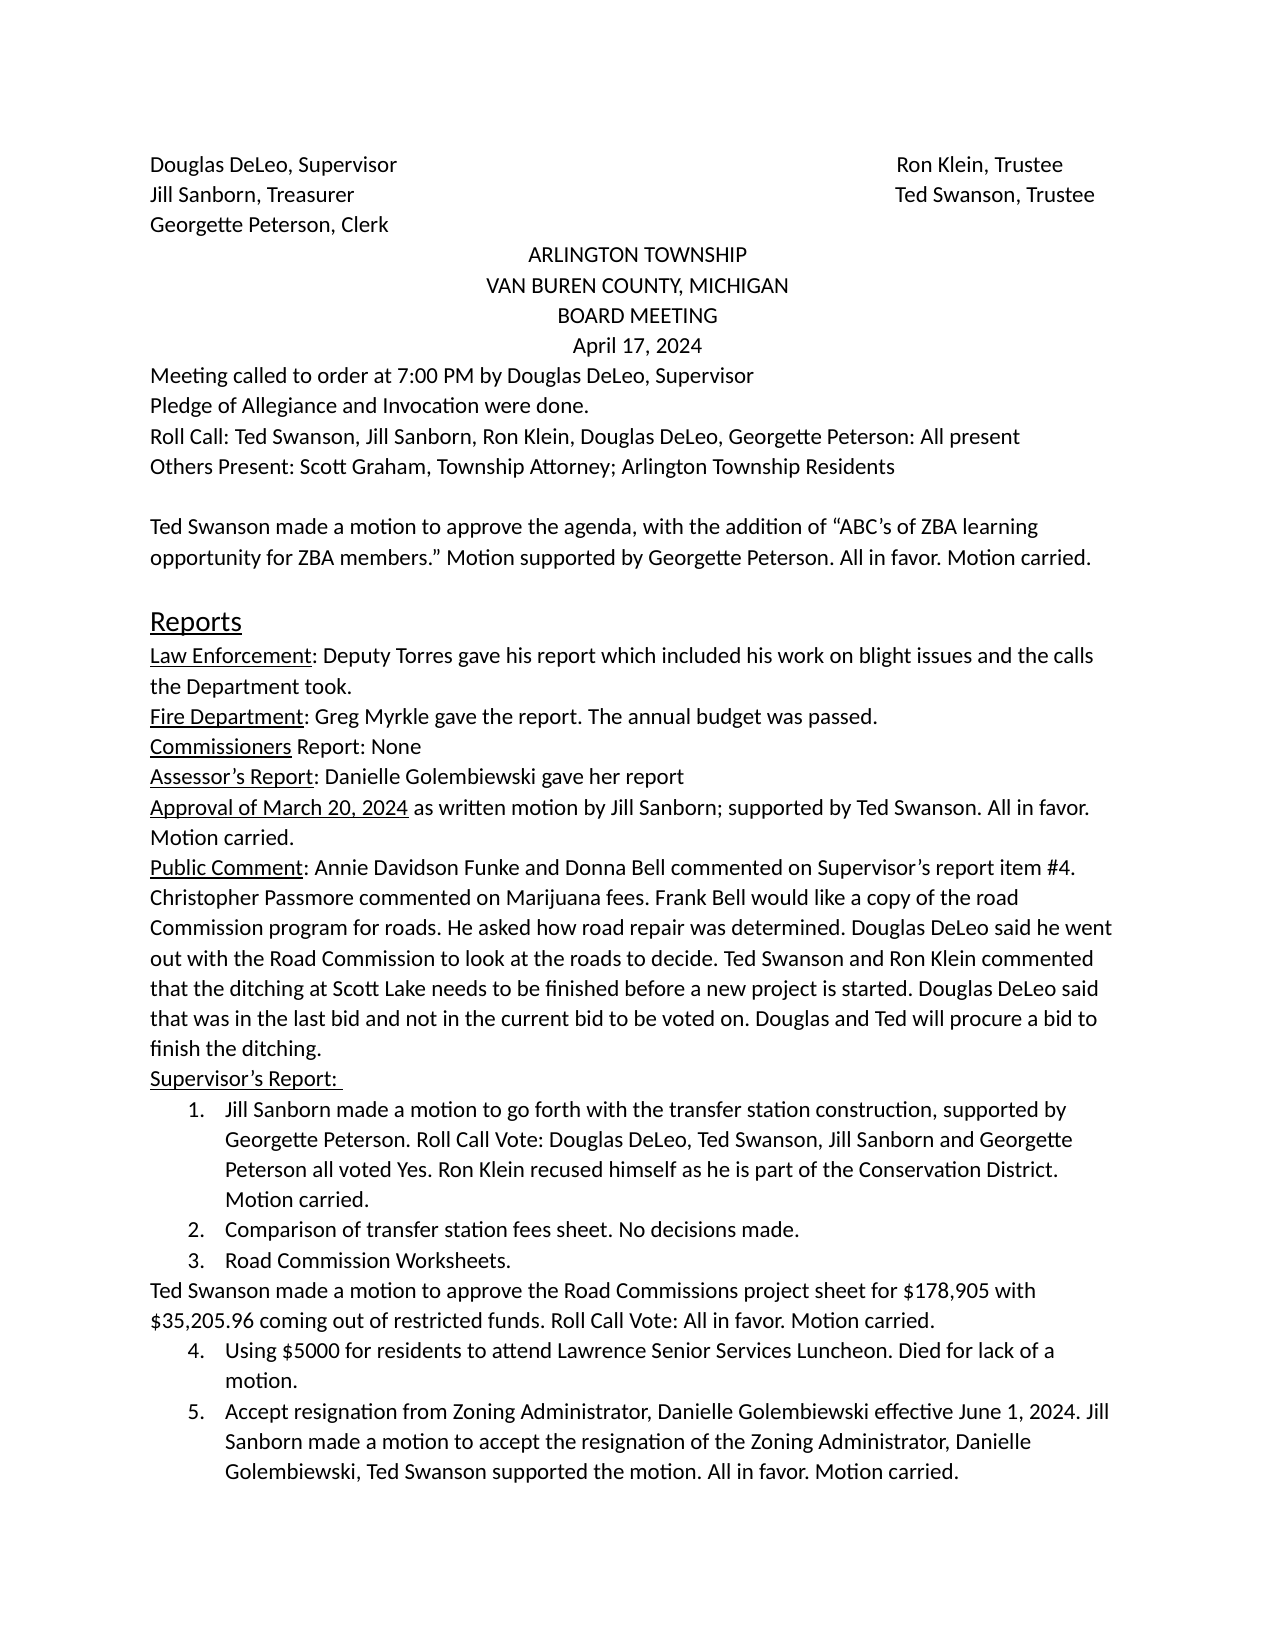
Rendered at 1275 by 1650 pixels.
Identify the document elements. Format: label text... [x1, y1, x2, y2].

text Pledge of Allegiance and Invocation were done. [150, 392, 1125, 420]
text ARLINGTON TOWNSHIP [150, 241, 1125, 269]
text Jill Sanborn, Treasurer Ted Swanson, Trustee [150, 180, 1125, 208]
list Comparison of transfer station fees sheet. No decisions made. [187, 1216, 1125, 1243]
text Ted Swanson made a motion to approve the Road Commissions project sheet for $178,905 with $35,205.96 coming out of restricted funds. Roll Call Vote: All in favor. Motion carried. [150, 1276, 1125, 1334]
text Georgette Peterson, Clerk [150, 210, 1125, 238]
text Douglas DeLeo, Supervisor Ron Klein, Trustee [150, 150, 1125, 178]
text Others Present: Scott Graham, Township Attorney; Arlington Township Residents [150, 452, 1125, 480]
text Supervisor’s Report: [150, 1064, 1125, 1092]
text BOARD MEETING [150, 301, 1125, 329]
list Road Commission Worksheets. [187, 1246, 1125, 1274]
list Jill Sanborn made a motion to go forth with the transfer station construction, supported by Georgette Peterson. Roll Call Vote: Douglas DeLeo, Ted Swanson, Jill Sanborn and Georgette Peterson all voted Yes. Ron Klein recused himself as he is part of the Conservation District. Motion carried. [187, 1095, 1125, 1213]
text April 17, 2024 [150, 331, 1125, 359]
list Accept resignation from Zoning Administrator, Danielle Golembiewski effective June 1, 2024. Jill Sanborn made a motion to accept the resignation of the Zoning Administrator, Danielle Golembiewski, Ted Swanson supported the motion. All in favor. Motion carried. [187, 1397, 1125, 1485]
text VAN BUREN COUNTY, MICHIGAN [150, 271, 1125, 299]
text Roll Call: Ted Swanson, Jill Sanborn, Ron Klein, Douglas DeLeo, Georgette Peterson: All present [150, 422, 1125, 450]
text Reports [150, 603, 1125, 639]
text Commissioners Report: None [150, 732, 1125, 760]
text Law Enforcement: Deputy Torres gave his report which included his work on blight issues and the calls the Department took. [150, 642, 1125, 700]
text Public Comment: Annie Davidson Funke and Donna Bell commented on Supervisor’s report item #4. Christopher Passmore commented on Marijuana fees. Frank Bell would like a copy of the road Commission program for roads. He asked how road repair was determined. Douglas DeLeo said he went out with the Road Commission to look at the roads to decide. Ted Swanson and Ron Klein commented that the ditching at Scott Lake needs to be finished before a new project is started. Douglas DeLeo said that was in the last bid and not in the current bid to be voted on. Douglas and Ted will procure a bid to finish the ditching. [150, 853, 1125, 1062]
text Ted Swanson made a motion to approve the agenda, with the addition of “ABC’s of ZBA learning opportunity for ZBA members.” Motion supported by Georgette Peterson. All in favor. Motion carried. [150, 512, 1125, 571]
text Meeting called to order at 7:00 PM by Douglas DeLeo, Supervisor [150, 361, 1125, 389]
text Fire Department: Greg Myrkle gave the report. The annual budget was passed. [150, 702, 1125, 730]
list Using $5000 for residents to attend Lawrence Senior Services Luncheon. Died for lack of a motion. [187, 1336, 1125, 1394]
text Assessor’s Report: Danielle Golembiewski gave her report [150, 762, 1125, 790]
text Approval of March 20, 2024 as written motion by Jill Sanborn; supported by Ted Swanson. All in favor. Motion carried. [150, 793, 1125, 851]
